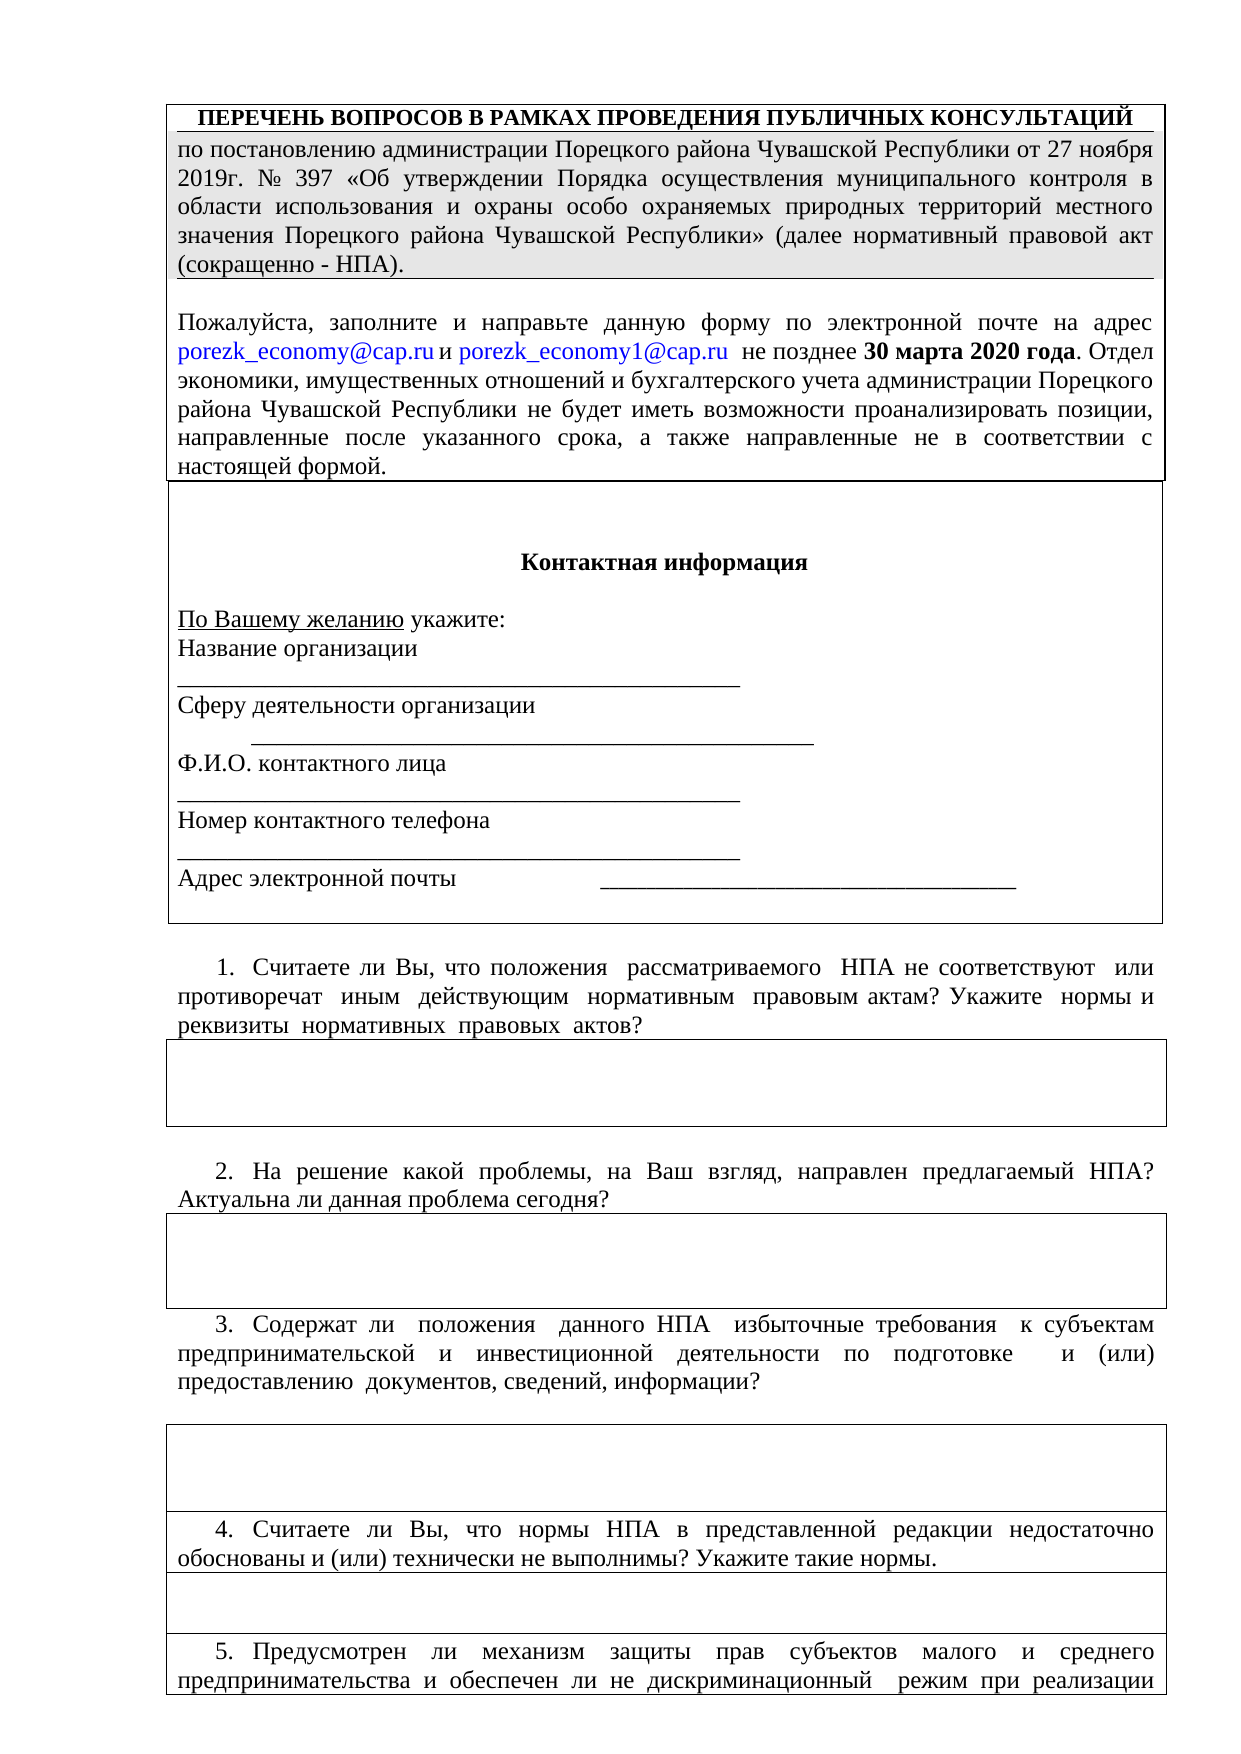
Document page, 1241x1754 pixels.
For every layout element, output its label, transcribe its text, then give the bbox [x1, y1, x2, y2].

text Контактная информация [169, 482, 1162, 575]
table_cell [167, 1040, 1166, 1126]
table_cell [167, 1634, 1166, 1694]
text Номер контактного телефона _____________________________________________ [177, 805, 1152, 863]
table_cell [167, 1214, 1166, 1308]
table_cell Содержат ли положения данного НПА избыточные требования к субъектам предпринимательской и инвестиционной деятельности по подготовке и (или) предоставлению документов, сведений, информации? [166, 1309, 1167, 1424]
table_header ПЕРЕЧЕНЬ ВОПРОСОВ В РАМКАХ ПРОВЕДЕНИЯ ПУБЛИЧНЫХ КОНСУЛЬТАЦИЙ по постановлению администрации Порецкого района Чувашской Республики от 27 ноября 2019г. № 397 «Об утверждении Порядка осуществления муниципального контроля в области использования и охраны особо охраняемых природных территорий местного значения Порецкого района Чувашской Республики» (далее нормативный правовой акт (сокращенно - НПА). Пожалуйста, заполните и направьте данную форму по электронной почте на адрес porezk_economy@cap.ru и porezk_economy1@cap.ru не позднее 30 марта 2020 года. Отдел экономики, имущественных отношений и бухгалтерского учета администрации Порецкого района Чувашской Республики не будет иметь возможности проанализировать позиции, направленные после указанного срока, а также направленные не в соответствии с настоящей формой. [167, 105, 1164, 480]
table_cell [167, 1573, 1166, 1633]
text Сферу деятельности организации _____________________________________________ [177, 690, 1152, 748]
text Название организации _____________________________________________ [177, 633, 1152, 690]
table_cell Считаете ли Вы, что нормы НПА в представленной редакции недостаточно обоснованы и (или) технически не выполнимы? Укажите такие нормы. [167, 1512, 1166, 1572]
table_cell На решение какой проблемы, на Ваш взгляд, направлен предлагаемый НПА? Актуальна ли данная проблема сегодня? [166, 1127, 1167, 1213]
text По Вашему желанию укажите: [177, 604, 1152, 633]
table_header Считаете ли Вы, что положения рассматриваемого НПА не соответствуют или противоречат иным действующим нормативным правовым актам? Укажите нормы и реквизиты нормативных правовых актов? [166, 953, 1167, 1039]
table_cell [167, 1425, 1166, 1511]
text Ф.И.О. контактного лица _____________________________________________ [177, 748, 1152, 805]
text Адрес электронной почты _____________________________________________ [177, 863, 1152, 892]
